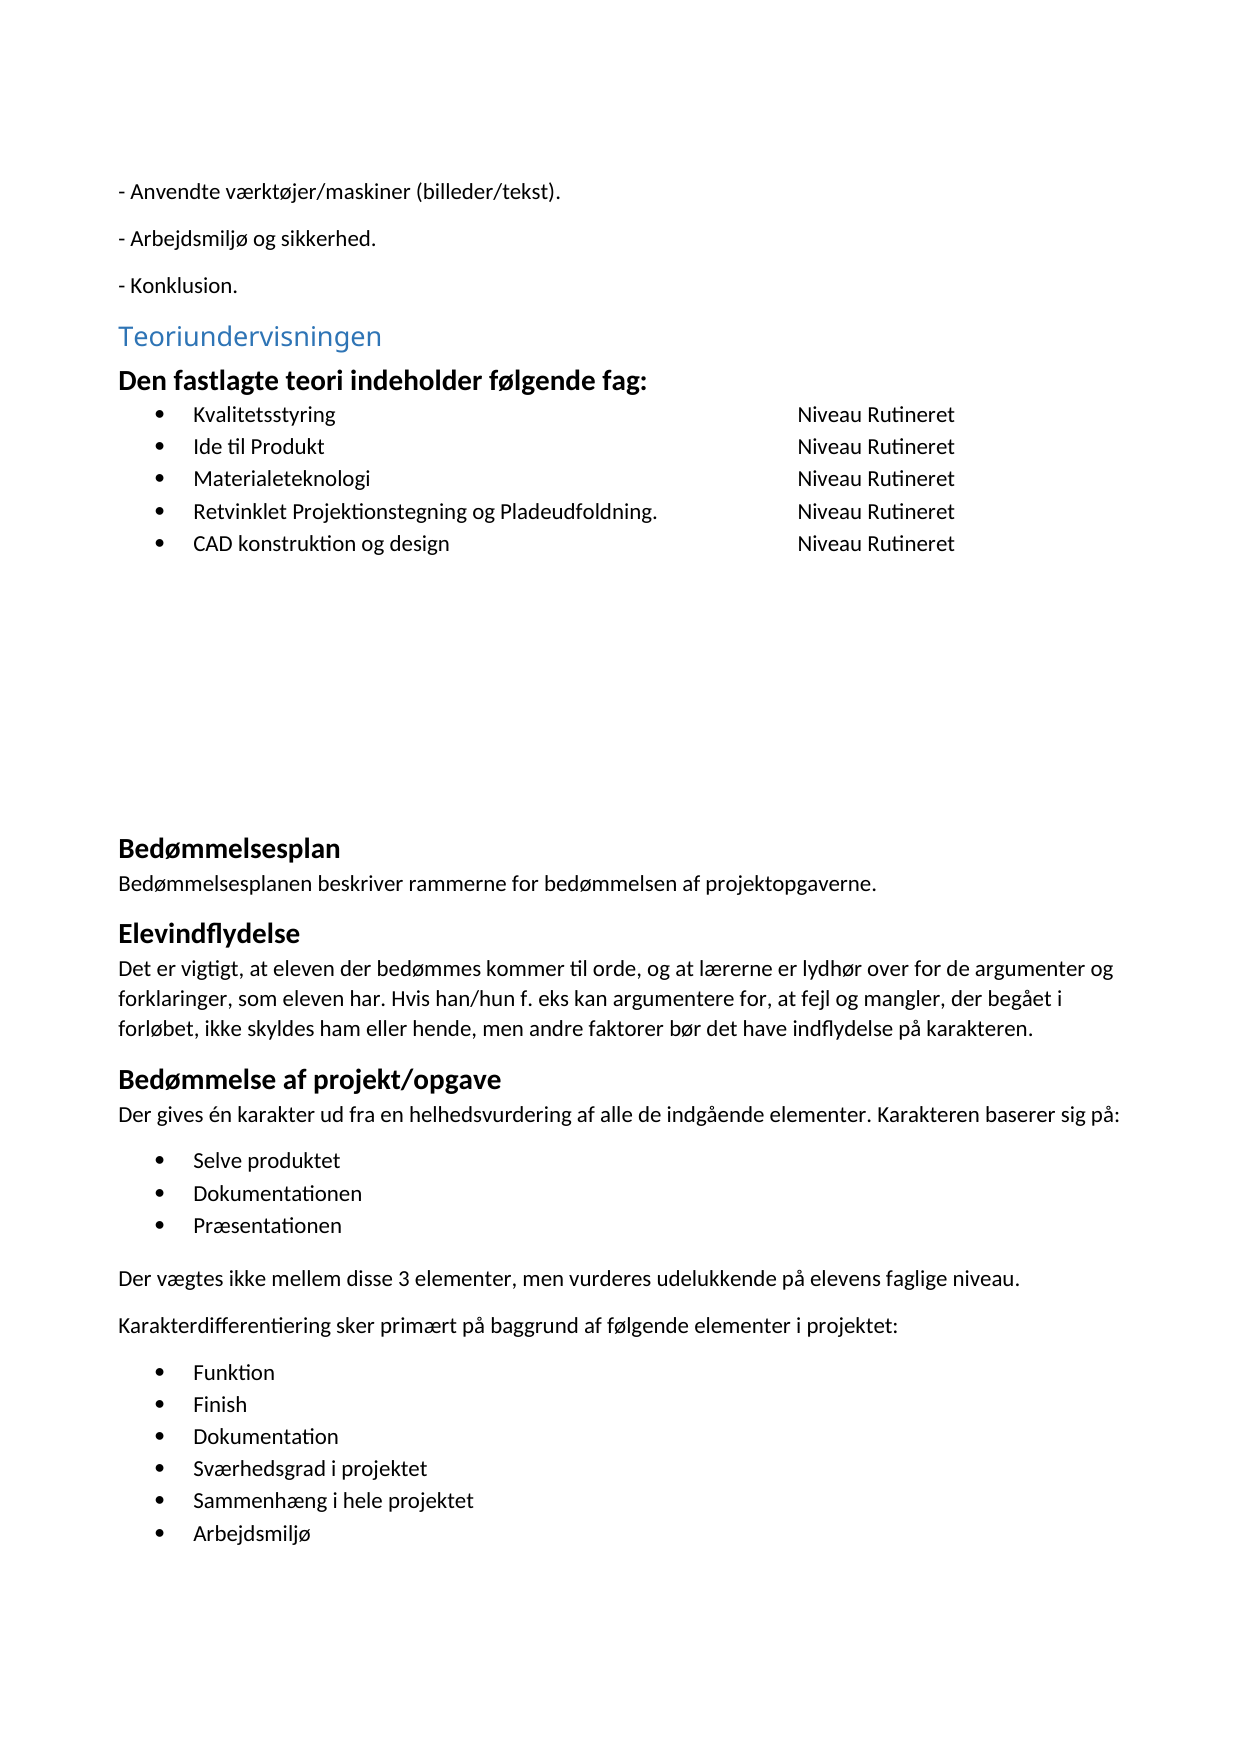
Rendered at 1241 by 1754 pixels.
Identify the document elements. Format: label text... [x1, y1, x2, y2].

list Finish [156, 1390, 1122, 1418]
list Kvalitetsstyring Niveau Rutineret [156, 400, 1122, 428]
text Der vægtes ikke mellem disse 3 elementer, men vurderes udelukkende på elevens faglige niveau. [118, 1264, 1122, 1292]
list Retvinklet Projektionstegning og Pladeudfoldning. Niveau Rutineret [156, 497, 1122, 525]
text Det er vigtigt, at eleven der bedømmes kommer til orde, og at lærerne er lydhør over for de argumenter og forklaringer, som eleven har. Hvis han/hun f. eks kan argumentere for, at fejl og mangler, der begået i forløbet, ikke skyldes ham eller hende, men andre faktorer bør det have indflydelse på karakteren. [118, 954, 1122, 1042]
list Sværhedsgrad i projektet [156, 1454, 1122, 1482]
text Bedømmelsesplanen beskriver rammerne for bedømmelsen af projektopgaverne. [118, 869, 1122, 897]
text Der gives én karakter ud fra en helhedsvurdering af alle de indgående elementer. Karakteren baserer sig på: [118, 1100, 1122, 1128]
text - Anvendte værktøjer/maskiner (billeder/tekst). [118, 177, 1122, 205]
list CAD konstruktion og design Niveau Rutineret [156, 529, 1122, 557]
subtitle Den fastlagte teori indeholder følgende fag: [118, 362, 1122, 397]
list Materialeteknologi Niveau Rutineret [156, 464, 1122, 493]
list Selve produktet [156, 1147, 1122, 1175]
list Funktion [156, 1358, 1122, 1386]
list Dokumentationen [156, 1179, 1122, 1207]
subtitle Teoriundervisningen [118, 318, 1122, 355]
list Dokumentation [156, 1422, 1122, 1450]
list Sammenhæng i hele projektet [156, 1487, 1122, 1514]
subtitle Bedømmelsesplan [118, 830, 1122, 866]
text - Arbejdsmiljø og sikkerhed. [118, 224, 1122, 252]
list Præsentationen [156, 1211, 1122, 1239]
list Ide til Produkt Niveau Rutineret [156, 432, 1122, 460]
text Karakterdifferentiering sker primært på baggrund af følgende elementer i projektet: [118, 1311, 1122, 1339]
list Arbejdsmiljø [156, 1519, 1122, 1547]
subtitle Bedømmelse af projekt/opgave [118, 1061, 1122, 1097]
subtitle Elevindflydelse [118, 916, 1122, 951]
text - Konklusion. [118, 271, 1122, 299]
